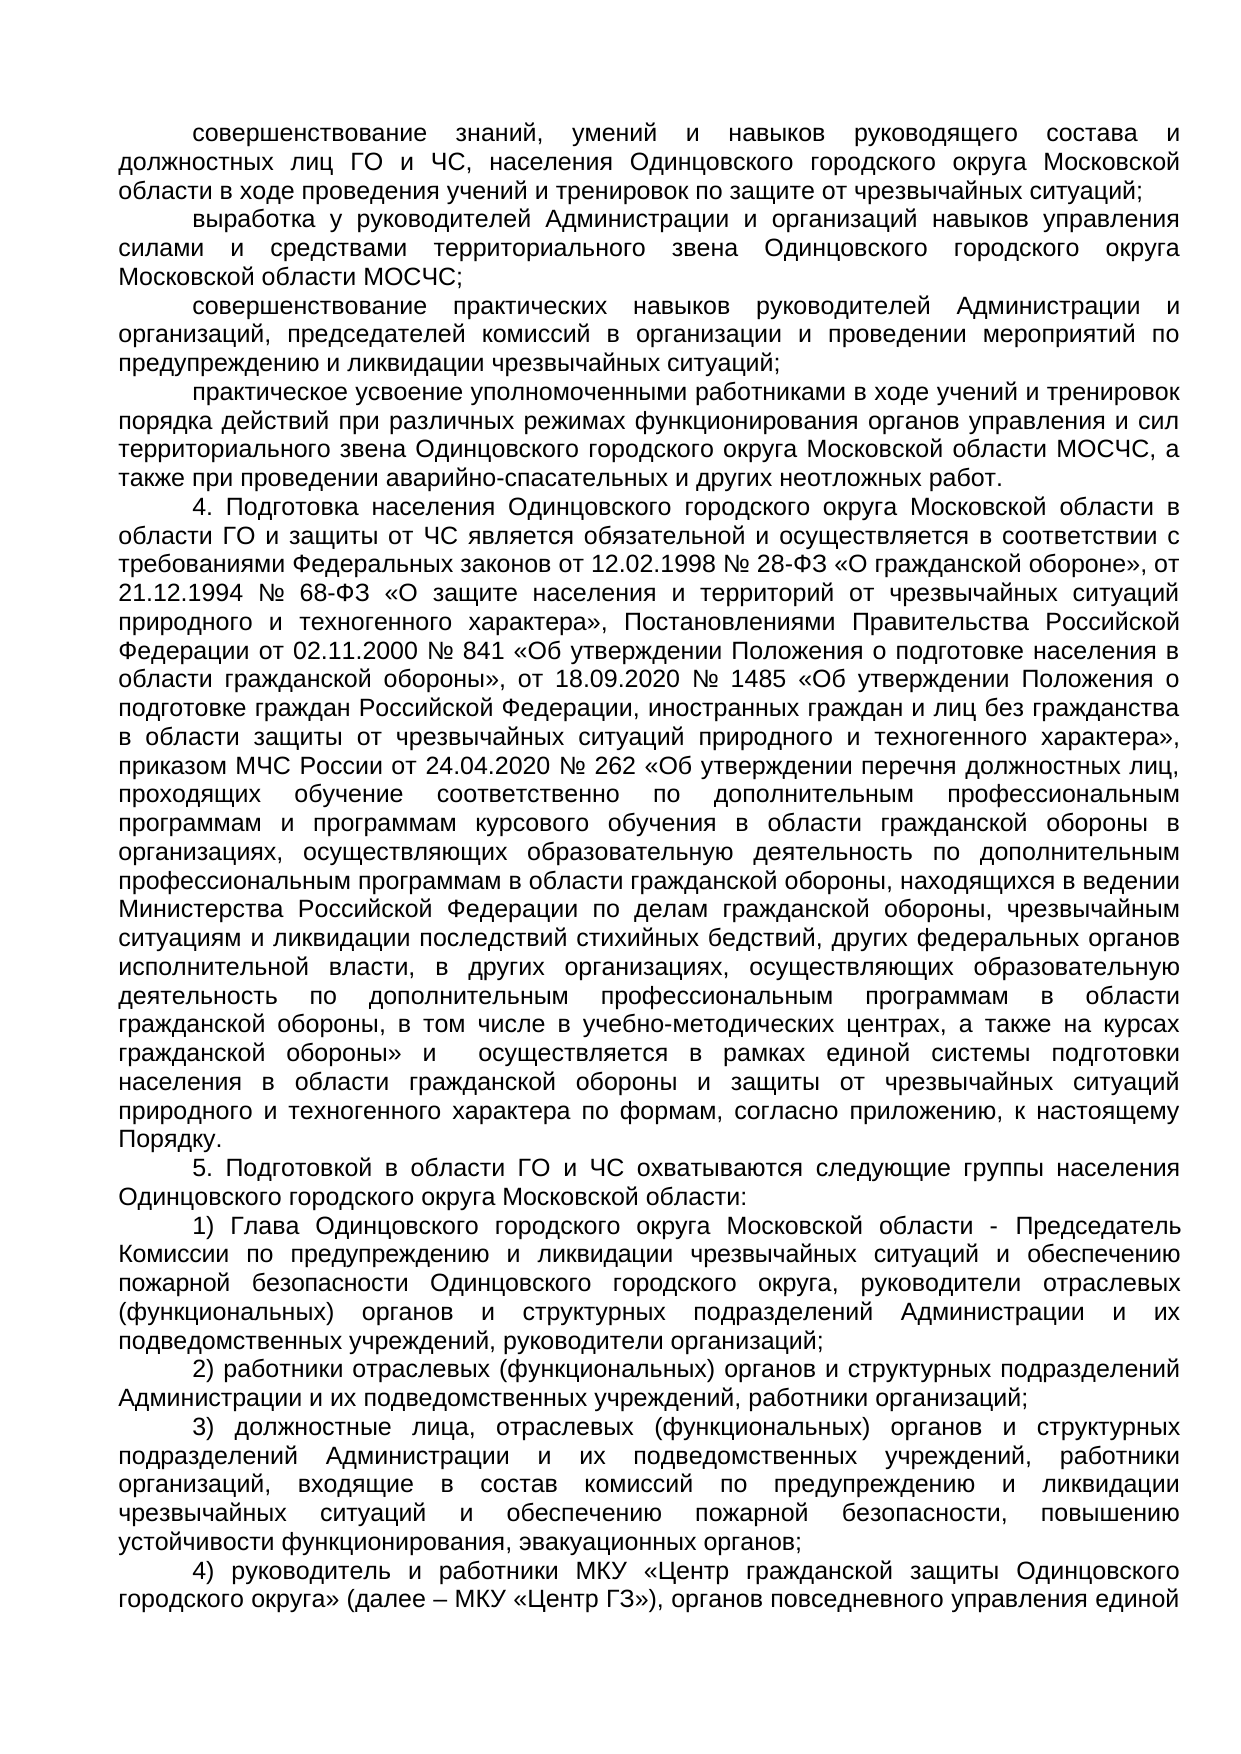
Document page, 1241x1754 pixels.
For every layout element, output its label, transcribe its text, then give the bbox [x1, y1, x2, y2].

text 3) должностные лица, отраслевых (функциональных) органов и структурных подразделений Администрации и их подведомственных учреждений, работники организаций, входящие в состав комиссий по предупреждению и ликвидации чрезвычайных ситуаций и обеспечению пожарной безопасности, повышению устойчивости функционирования, эвакуационных органов; [118, 1412, 1181, 1556]
text 5. Подготовкой в области ГО и ЧС охватываются следующие группы населения Одинцовского городского округа Московской области: [118, 1153, 1181, 1211]
text 2) работники отраслевых (функциональных) органов и структурных подразделений Администрации и их подведомственных учреждений, работники организаций; [118, 1354, 1181, 1412]
text совершенствование практических навыков руководителей Администрации и организаций, председателей комиссий в организации и проведении мероприятий по предупреждению и ликвидации чрезвычайных ситуаций; [118, 291, 1181, 377]
text практическое усвоение уполномоченными работниками в ходе учений и тренировок порядка действий при различных режимах функционирования органов управления и сил территориального звена Одинцовского городского округа Московской области МОСЧС, а также при проведении аварийно-спасательных и других неотложных работ. [118, 377, 1181, 492]
text 1) Глава Одинцовского городского округа Московской области - Председатель Комиссии по предупреждению и ликвидации чрезвычайных ситуаций и обеспечению пожарной безопасности Одинцовского городского округа, руководители отраслевых (функциональных) органов и структурных подразделений Администрации и их подведомственных учреждений, руководители организаций; [118, 1211, 1181, 1354]
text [118, 1556, 1181, 1613]
text совершенствование знаний, умений и навыков руководящего состава и должностных лиц ГО и ЧС, населения Одинцовского городского округа Московской области в ходе проведения учений и тренировок по защите от чрезвычайных ситуаций; [118, 118, 1181, 204]
text выработка у руководителей Администрации и организаций навыков управления силами и средствами территориального звена Одинцовского городского округа Московской области МОСЧС; [118, 204, 1181, 291]
text 4. Подготовка населения Одинцовского городского округа Московской области в области ГО и защиты от ЧС является обязательной и осуществляется в соответствии с требованиями Федеральных законов от 12.02.1998 № 28-ФЗ «О гражданской обороне», от 21.12.1994 № 68-ФЗ «О защите населения и территорий от чрезвычайных ситуаций природного и техногенного характера», Постановлениями Правительства Российской Федерации от 02.11.2000 № 841 «Об утверждении Положения о подготовке населения в области гражданской обороны», от 18.09.2020 № 1485 «Об утверждении Положения о подготовке граждан Российской Федерации, иностранных граждан и лиц без гражданства в области защиты от чрезвычайных ситуаций природного и техногенного характера», приказом МЧС России от 24.04.2020 № 262 «Об утверждении перечня должностных лиц, проходящих обучение соответственно по дополнительным профессиональным программам и программам курсового обучения в области гражданской обороны в организациях, осуществляющих образовательную деятельность по дополнительным профессиональным программам в области гражданской обороны, находящихся в ведении Министерства Российской Федерации по делам гражданской обороны, чрезвычайным ситуациям и ликвидации последствий стихийных бедствий, других федеральных органов исполнительной власти, в других организациях, осуществляющих образовательную деятельность по дополнительным профессиональным программам в области гражданской обороны, в том числе в учебно-методических центрах, а также на курсах гражданской обороны» и осуществляется в рамках единой системы подготовки населения в области гражданской обороны и защиты от чрезвычайных ситуаций природного и техногенного характера по формам, согласно приложению, к настоящему Порядку. [118, 492, 1181, 1153]
